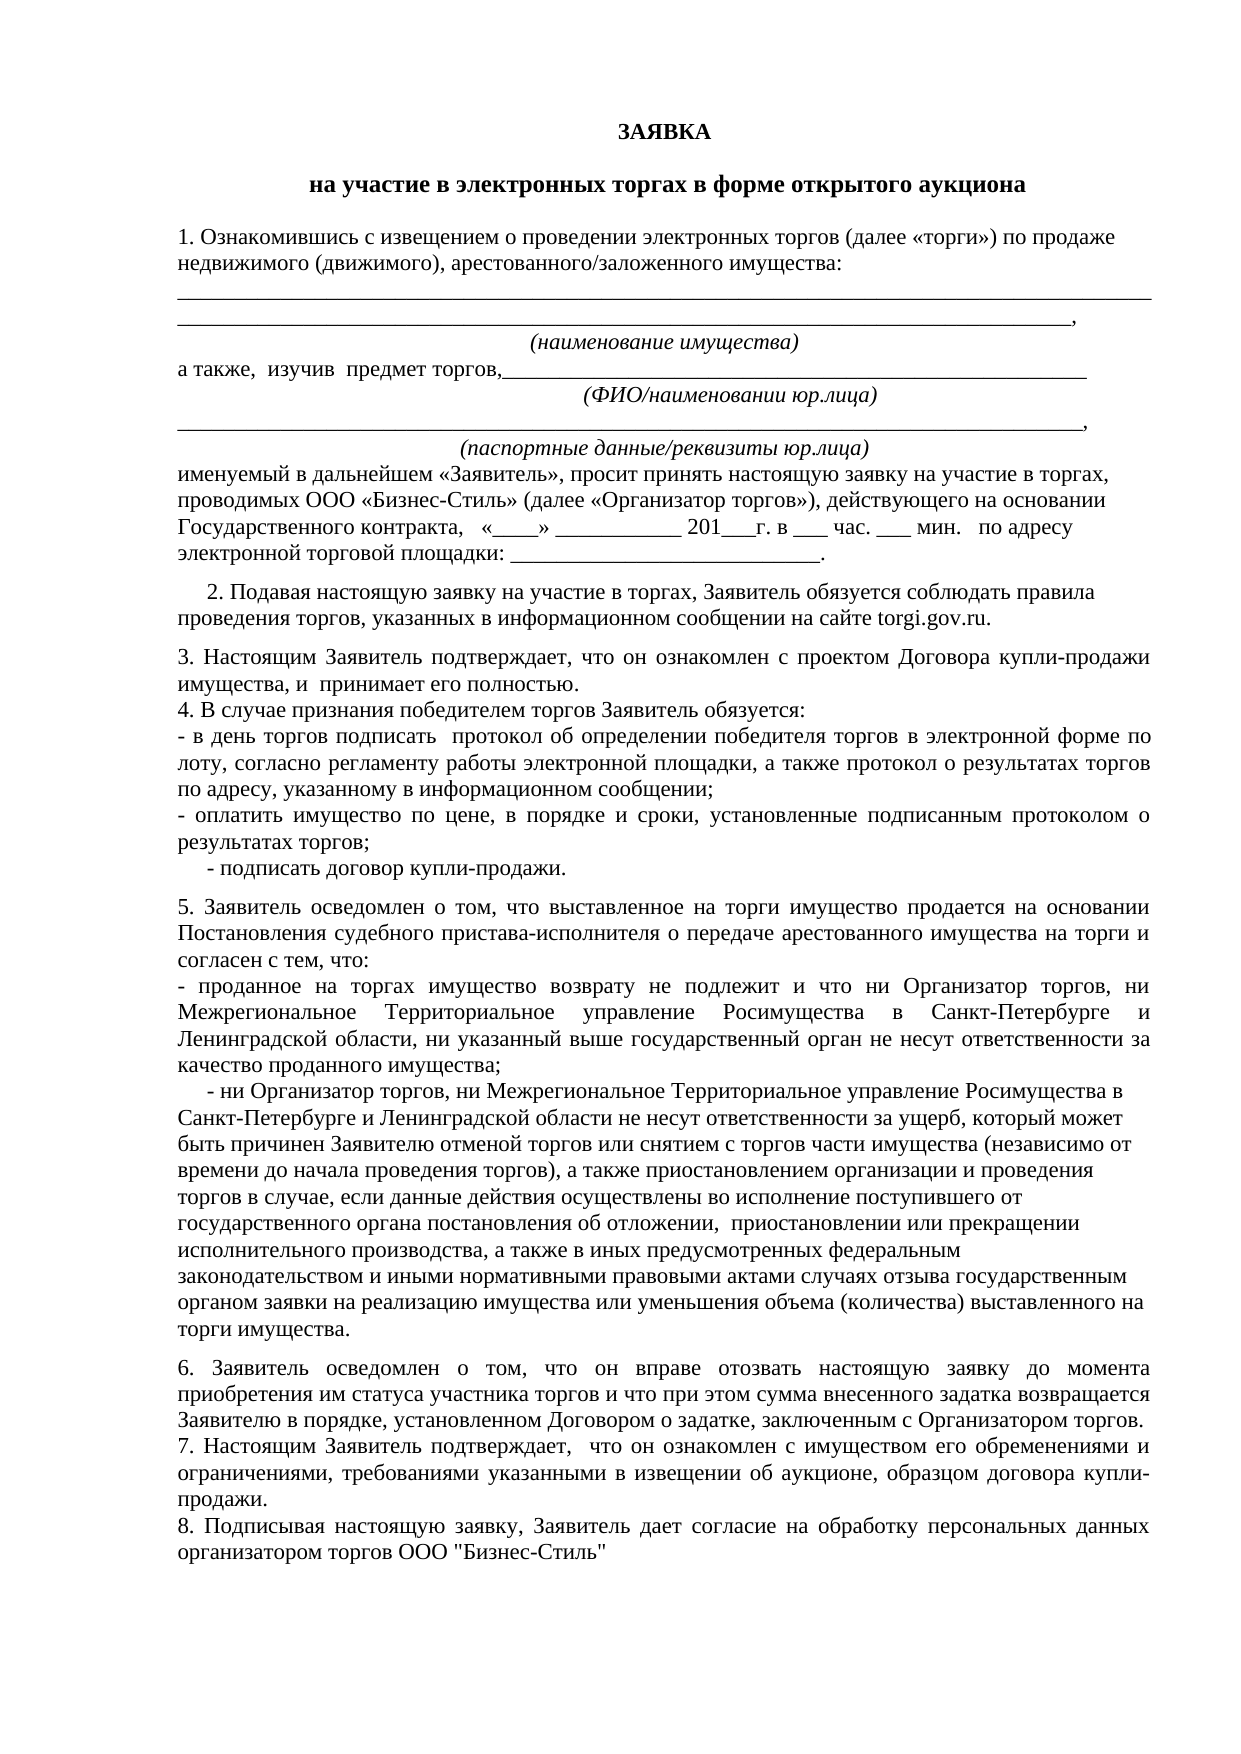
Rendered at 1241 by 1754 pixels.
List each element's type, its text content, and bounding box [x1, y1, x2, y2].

text 1. Ознакомившись с извещением о проведении электронных торгов (далее «торги») по продаже недвижимого (движимого), арестованного/заложенного имущества: ___________________________________________________________________________________________________________________________________________________________________, [177, 223, 1152, 299]
text на участие в электронных торгах в форме открытого аукциона [177, 169, 1152, 198]
text 5. Заявитель осведомлен о том, что выставленное на торги имущество продается на основании Постановления судебного пристава-исполнителя о передаче арестованного имущества на торги и согласен с тем, что: [177, 893, 1152, 972]
text 7. Настоящим Заявитель подтверждает, что он ознакомлен с имуществом его обременениями и ограничениями, требованиями указанными в извещении об аукционе, образцом договора купли-продажи. [177, 1433, 1152, 1512]
text _______________________________________________________________________________, [177, 407, 1152, 434]
text 4. В случае признания победителем торгов Заявитель обязуется: [177, 696, 1152, 722]
text 2. Подавая настоящую заявку на участие в торгах, Заявитель обязуется соблюдать правила проведения торгов, указанных в информационном сообщении на сайте torgi.gov.ru. [177, 578, 1152, 631]
text 6. Заявитель осведомлен о том, что он вправе отозвать настоящую заявку до момента приобретения им статуса участника торгов и что при этом сумма внесенного задатка возвращается Заявителю в порядке, установленном Договором о задатке, заключенным с Организатором торгов. [177, 1353, 1152, 1433]
text - ни Организатор торгов, ни Межрегиональное Территориальное управление Росимущества в Санкт-Петербурге и Ленинградской области не несут ответственности за ущерб, который может быть причинен Заявителю отменой торгов или снятием с торгов части имущества (независимо от времени до начала проведения торгов), а также приостановлением организации и проведения торгов в случае, если данные действия осуществлены во исполнение поступившего от государственного органа постановления об отложении, приостановлении или прекращении исполнительного производства, а также в иных предусмотренных федеральным законодательством и иными нормативными правовыми актами случаях отзыва государственным органом заявки на реализацию имущества или уменьшения объема (количества) выставленного на торги имущества. [177, 1077, 1152, 1341]
text - оплатить имущество по цене, в порядке и сроки, установленные подписанным протоколом о результатах торгов; [177, 801, 1152, 854]
text (наименование имущества) [177, 328, 1152, 355]
text а также, изучив предмет торгов,___________________________________________________ [177, 355, 1152, 381]
text ЗАЯВКА [177, 118, 1152, 144]
text 8. Подписывая настоящую заявку, Заявитель дает согласие на обработку персональных данных организатором торгов ООО "Бизнес-Стиль" [177, 1512, 1152, 1564]
text (паспортные данные/реквизиты юр.лица) [177, 434, 1152, 460]
text 1. Ознакомившись с извещением о проведении электронных торгов (далее «торги») по продаже недвижимого (движимого), арестованного/заложенного имущества: ___________________________________________________________________________________________________________________________________________________________________, [177, 300, 1152, 328]
text (ФИО/наименовании юр.лица) [177, 381, 1152, 407]
text именуемый в дальнейшем «Заявитель», просит принять настоящую заявку на участие в торгах, проводимых ООО «Бизнес-Стиль» (далее «Организатор торгов»), действующего на основании Государственного контракта, «____» ___________ 201___г. в ___ час. ___ мин. по адресу электронной торговой площадки: ___________________________. [177, 460, 1152, 566]
text - проданное на торгах имущество возврату не подлежит и что ни Организатор торгов, ни Межрегиональное Территориальное управление Росимущества в Санкт-Петербурге и Ленинградской области, ни указанный выше государственный орган не несут ответственности за качество проданного имущества; [177, 972, 1152, 1077]
text - подписать договор купли-продажи. [207, 854, 1152, 881]
text - в день торгов подписать протокол об определении победителя торгов в электронной форме по лоту, согласно регламенту работы электронной площадки, а также протокол о результатах торгов по адресу, указанному в информационном сообщении; [177, 722, 1152, 801]
text 3. Настоящим Заявитель подтверждает, что он ознакомлен с проектом Договора купли-продажи имущества, и принимает его полностью. [177, 643, 1152, 696]
